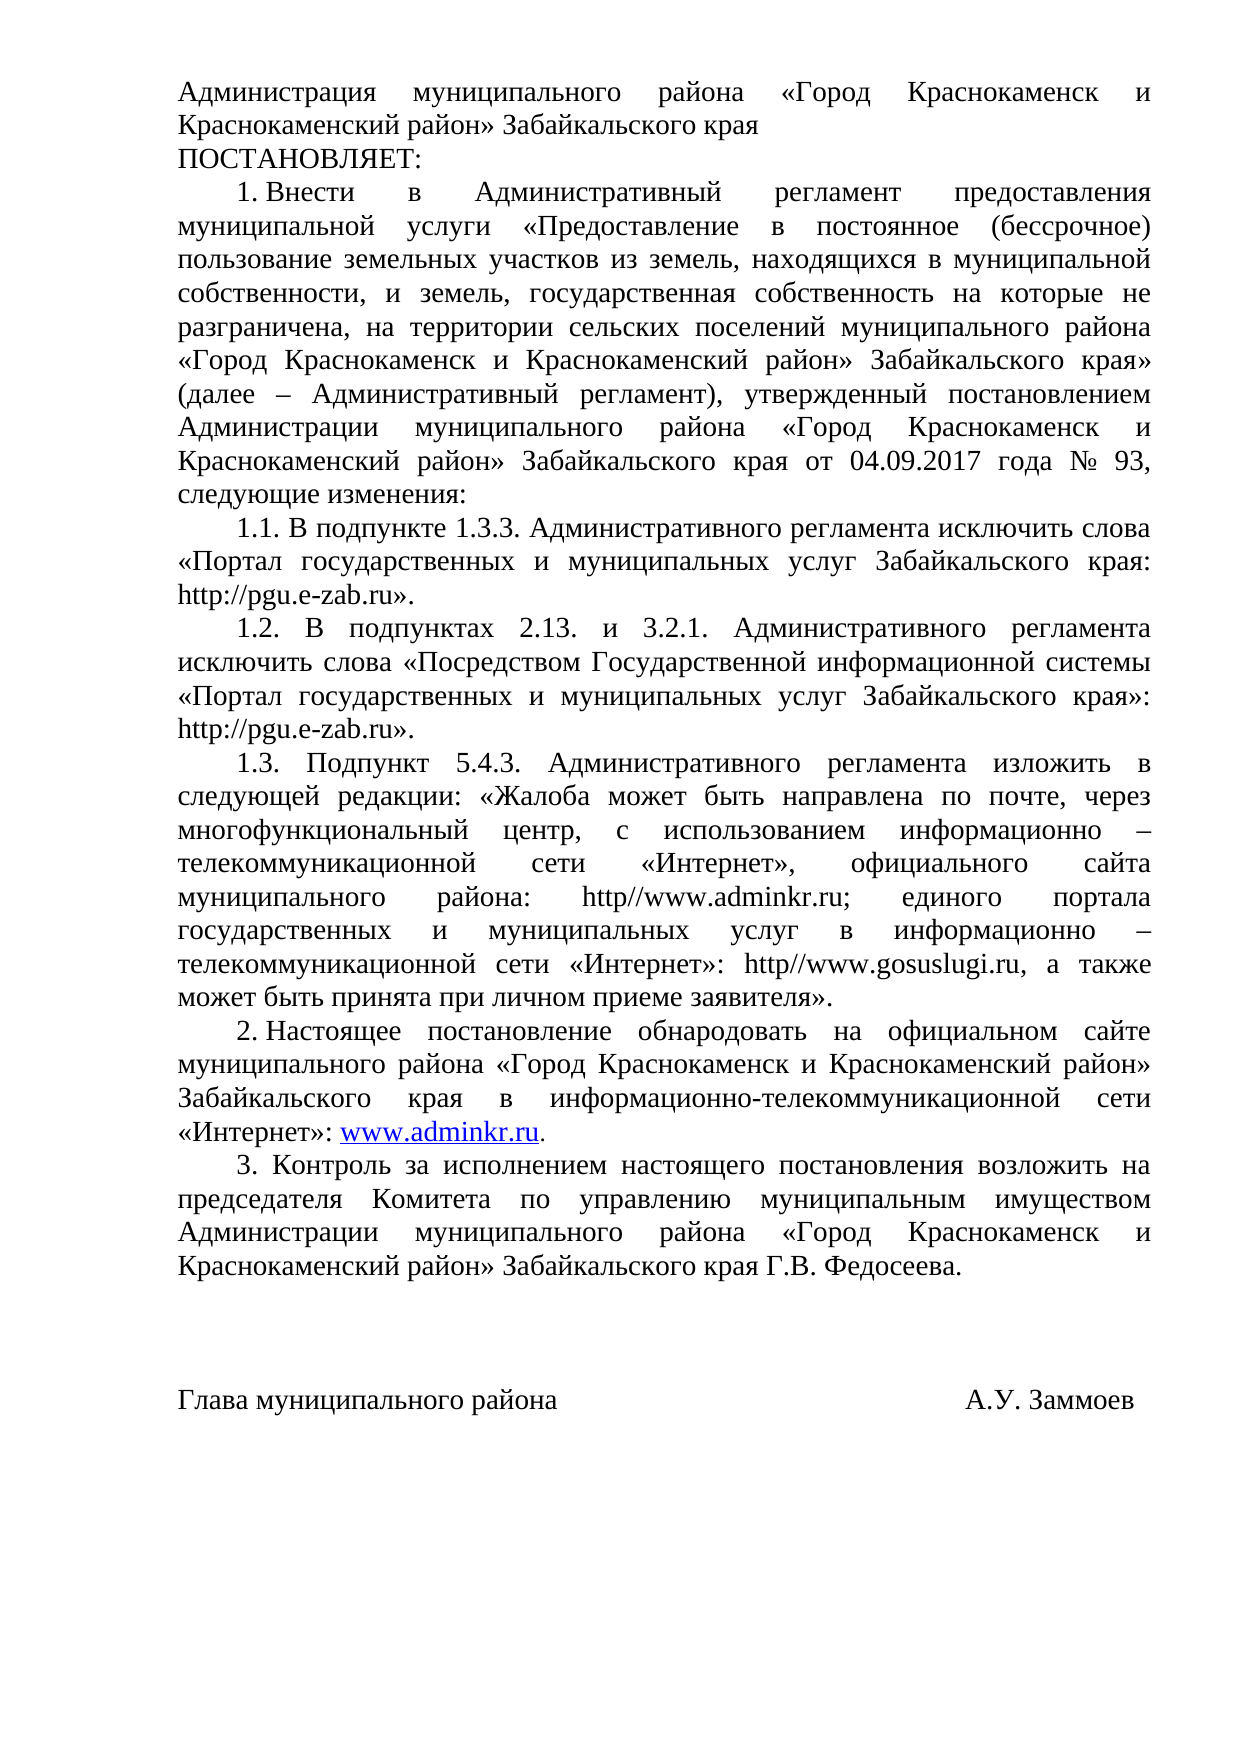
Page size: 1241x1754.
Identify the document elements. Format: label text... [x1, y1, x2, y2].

text 3. Контроль за исполнением настоящего постановления возложить на председателя Комитета по управлению муниципальным имуществом Администрации муниципального района «Город Краснокаменск и Краснокаменский район» Забайкальского края Г.В. Федосеева. [177, 1147, 1152, 1281]
text 1.3. Подпункт 5.4.3. Административного регламента изложить в следующей редакции: «Жалоба может быть направлена по почте, через многофункциональный центр, с использованием информационно – телекоммуникационной сети «Интернет», официального сайта муниципального района: http//www.adminkr.ru; единого портала государственных и муниципальных услуг в информационно – телекоммуникационной сети «Интернет»: http//www.gosuslugi.ru, а также может быть принята при личном приеме заявителя». [177, 745, 1152, 1013]
text 1. Внести в Административный регламент предоставления муниципальной услуги «Предоставление в постоянное (бессрочное) пользование земельных участков из земель, находящихся в муниципальной собственности, и земель, государственная собственность на которые не разграничена, на территории сельских поселений муниципального района «Город Краснокаменск и Краснокаменский район» Забайкальского края» (далее – Административный регламент), утвержденный постановлением Администрации муниципального района «Город Краснокаменск и Краснокаменский район» Забайкальского края от 04.09.2017 года № 93, следующие изменения: [177, 174, 1152, 510]
text ПОСТАНОВЛЯЕТ: [177, 141, 1152, 174]
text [177, 74, 1152, 141]
text 2. Настоящее постановление обнародовать на официальном сайте муниципального района «Город Краснокаменск и Краснокаменский район» Забайкальского края в информационно-телекоммуникационной сети «Интернет»: www.adminkr.ru. [177, 1013, 1152, 1147]
text 1.1. В подпункте 1.3.3. Административного регламента исключить слова «Портал государственных и муниципальных услуг Забайкальского края: http://pgu.e-zab.ru». [177, 510, 1152, 611]
text 1.2. В подпунктах 2.13. и 3.2.1. Административного регламента исключить слова «Посредством Государственной информационной системы «Портал государственных и муниципальных услуг Забайкальского края»: http://pgu.e-zab.ru». [177, 611, 1152, 745]
text Глава муниципального района А.У. Заммоев [177, 1382, 1152, 1416]
